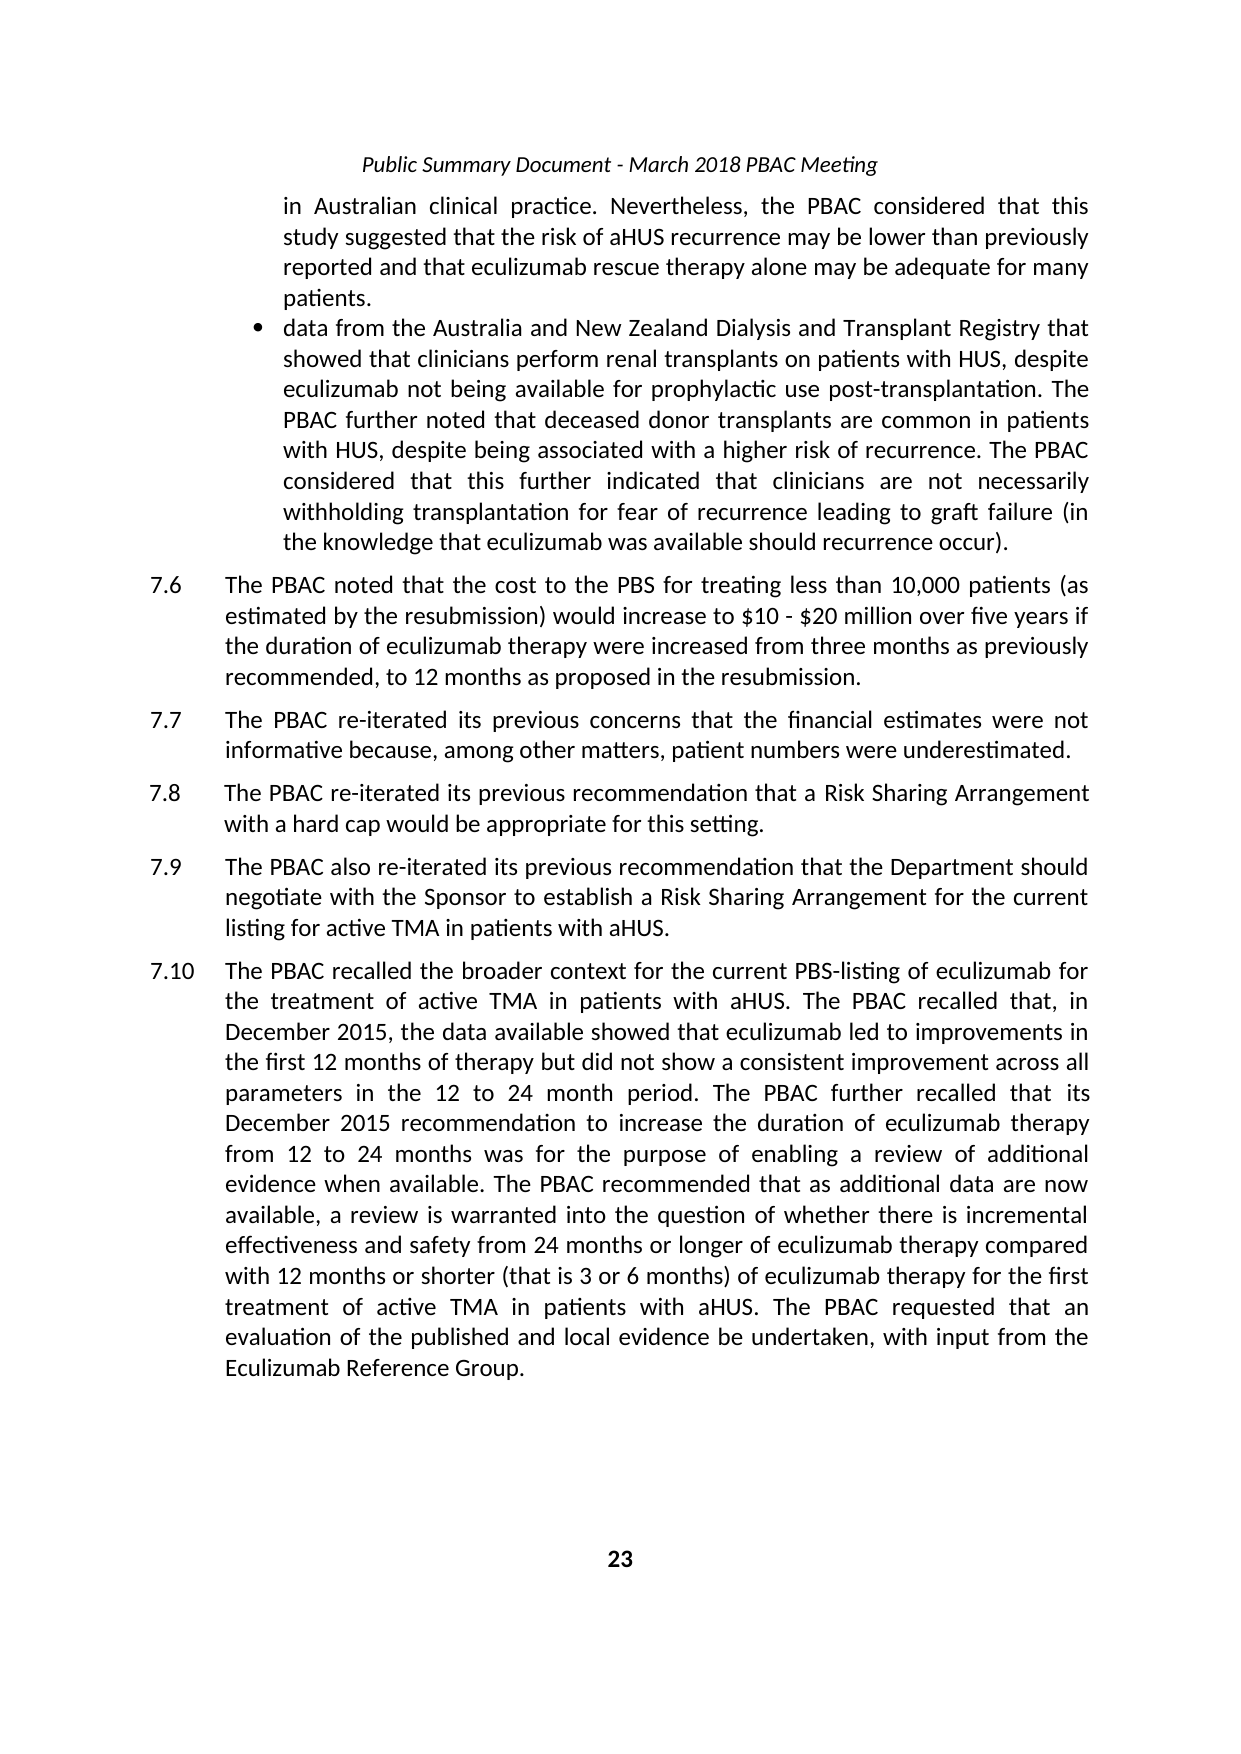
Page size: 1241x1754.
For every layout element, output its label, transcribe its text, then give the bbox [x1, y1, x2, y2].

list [253, 191, 1090, 313]
list The PBAC re-iterated its previous recommendation that a Risk Sharing Arrangement with a hard cap would be appropriate for this setting. [149, 777, 1090, 838]
list The PBAC also re-iterated its previous recommendation that the Department should negotiate with the Sponsor to establish a Risk Sharing Arrangement for the current listing for active TMA in patients with aHUS. [150, 851, 1090, 942]
list The PBAC recalled the broader context for the current PBS-listing of eculizumab for the treatment of active TMA in patients with aHUS. The PBAC recalled that, in December 2015, the data available showed that eculizumab led to improvements in the first 12 months of therapy but did not show a consistent improvement across all parameters in the 12 to 24 month period. The PBAC further recalled that its December 2015 recommendation to increase the duration of eculizumab therapy from 12 to 24 months was for the purpose of enabling a review of additional evidence when available. The PBAC recommended that as additional data are now available, a review is warranted into the question of whether there is incremental effectiveness and safety from 24 months or longer of eculizumab therapy compared with 12 months or shorter (that is 3 or 6 months) of eculizumab therapy for the first treatment of active TMA in patients with aHUS. The PBAC requested that an evaluation of the published and local evidence be undertaken, with input from the Eculizumab Reference Group. [150, 955, 1090, 1382]
list The PBAC re-iterated its previous concerns that the financial estimates were not informative because, among other matters, patient numbers were underestimated. [150, 704, 1090, 765]
list The PBAC noted that the cost to the PBS for treating less than 10,000 patients (as estimated by the resubmission) would increase to $10 - $20 million over five years if the duration of eculizumab therapy were increased from three months as previously recommended, to 12 months as proposed in the resubmission. [150, 569, 1090, 691]
list data from the Australia and New Zealand Dialysis and Transplant Registry that showed that clinicians perform renal transplants on patients with HUS, despite eculizumab not being available for prophylactic use post-transplantation. The PBAC further noted that deceased donor transplants are common in patients with HUS, despite being associated with a higher risk of recurrence. The PBAC considered that this further indicated that clinicians are not necessarily withholding transplantation for fear of recurrence leading to graft failure (in the knowledge that eculizumab was available should recurrence occur). [253, 313, 1090, 557]
